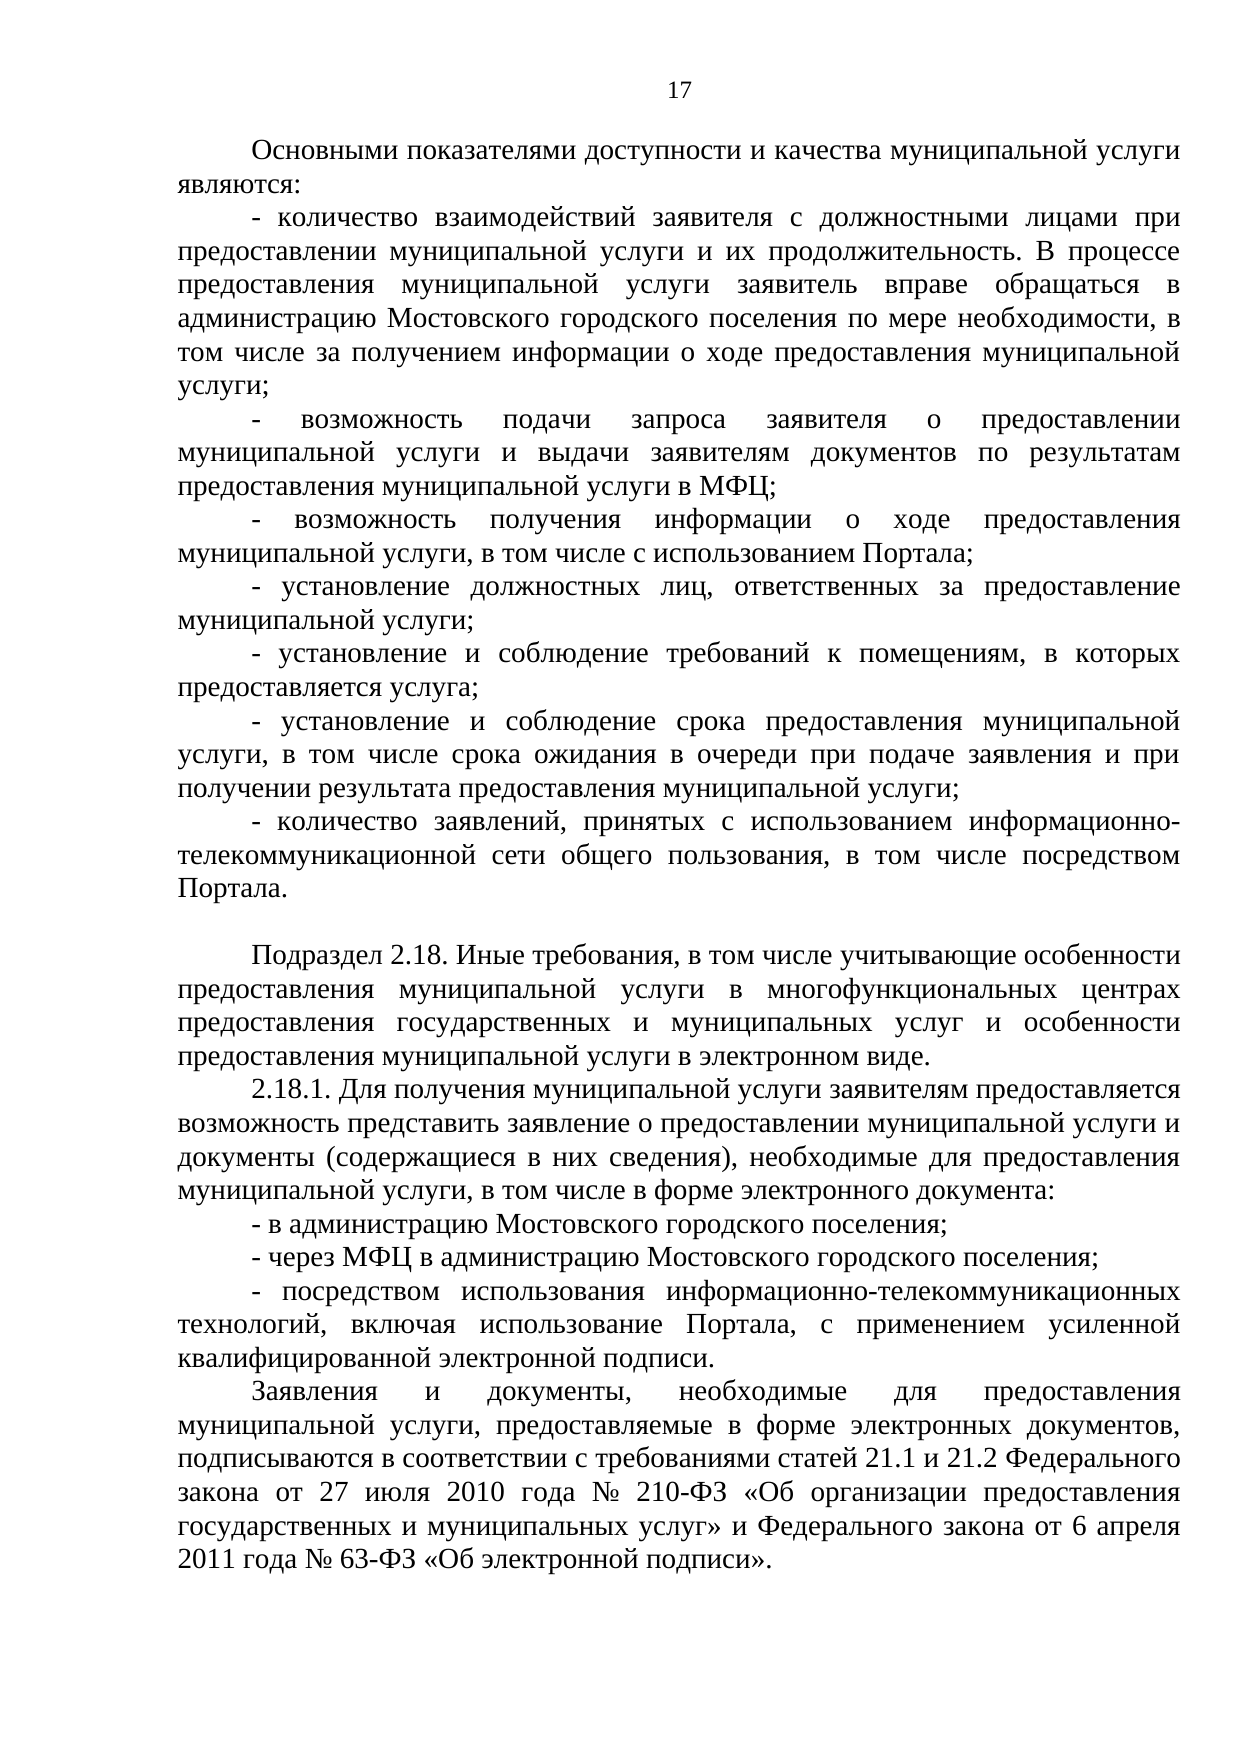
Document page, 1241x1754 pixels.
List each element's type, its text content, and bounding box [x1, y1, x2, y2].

text Заявления и документы, необходимые для предоставления муниципальной услуги, предоставляемые в форме электронных документов, подписываются в соответствии с требованиями статей 21.1 и 21.2 Федерального закона от 27 июля 2010 года № 210-ФЗ «Об организации предоставления государственных и муниципальных услуг» и Федерального закона от 6 апреля 2011 года № 63-ФЗ «Об электронной подписи». [177, 1373, 1181, 1575]
text - возможность подачи запроса заявителя о предоставлении муниципальной услуги и выдачи заявителям документов по результатам предоставления муниципальной услуги в МФЦ; [177, 401, 1181, 501]
text - количество заявлений, принятых с использованием информационно-телекоммуникационной сети общего пользования, в том числе посредством Портала. [177, 803, 1181, 904]
text - через МФЦ в администрацию Мостовского городского поселения; [177, 1239, 1181, 1273]
text - установление и соблюдение срока предоставления муниципальной услуги, в том числе срока ожидания в очереди при подаче заявления и при получении результата предоставления муниципальной услуги; [177, 703, 1181, 803]
text - в администрацию Мостовского городского поселения; [177, 1206, 1181, 1239]
text - возможность получения информации о ходе предоставления муниципальной услуги, в том числе с использованием Портала; [177, 501, 1181, 568]
text 2.18.1. Для получения муниципальной услуги заявителям предоставляется возможность представить заявление о предоставлении муниципальной услуги и документы (содержащиеся в них сведения), необходимые для предоставления муниципальной услуги, в том числе в форме электронного документа: [177, 1072, 1181, 1206]
text Основными показателями доступности и качества муниципальной услуги являются: [177, 132, 1181, 199]
text - установление и соблюдение требований к помещениям, в которых предоставляется услуга; [177, 636, 1181, 703]
text - количество взаимодействий заявителя с должностными лицами при предоставлении муниципальной услуги и их продолжительность. В процессе предоставления муниципальной услуги заявитель вправе обращаться в администрацию Мостовского городского поселения по мере необходимости, в том числе за получением информации о ходе предоставления муниципальной услуги; [177, 199, 1181, 401]
text - посредством использования информационно-телекоммуникационных технологий, включая использование Портала, с применением усиленной квалифицированной электронной подписи. [177, 1273, 1181, 1373]
text - установление должностных лиц, ответственных за предоставление муниципальной услуги; [177, 568, 1181, 636]
text Подраздел 2.18. Иные требования, в том числе учитывающие особенности предоставления муниципальной услуги в многофункциональных центрах предоставления государственных и муниципальных услуг и особенности предоставления муниципальной услуги в электронном виде. [177, 937, 1181, 1072]
